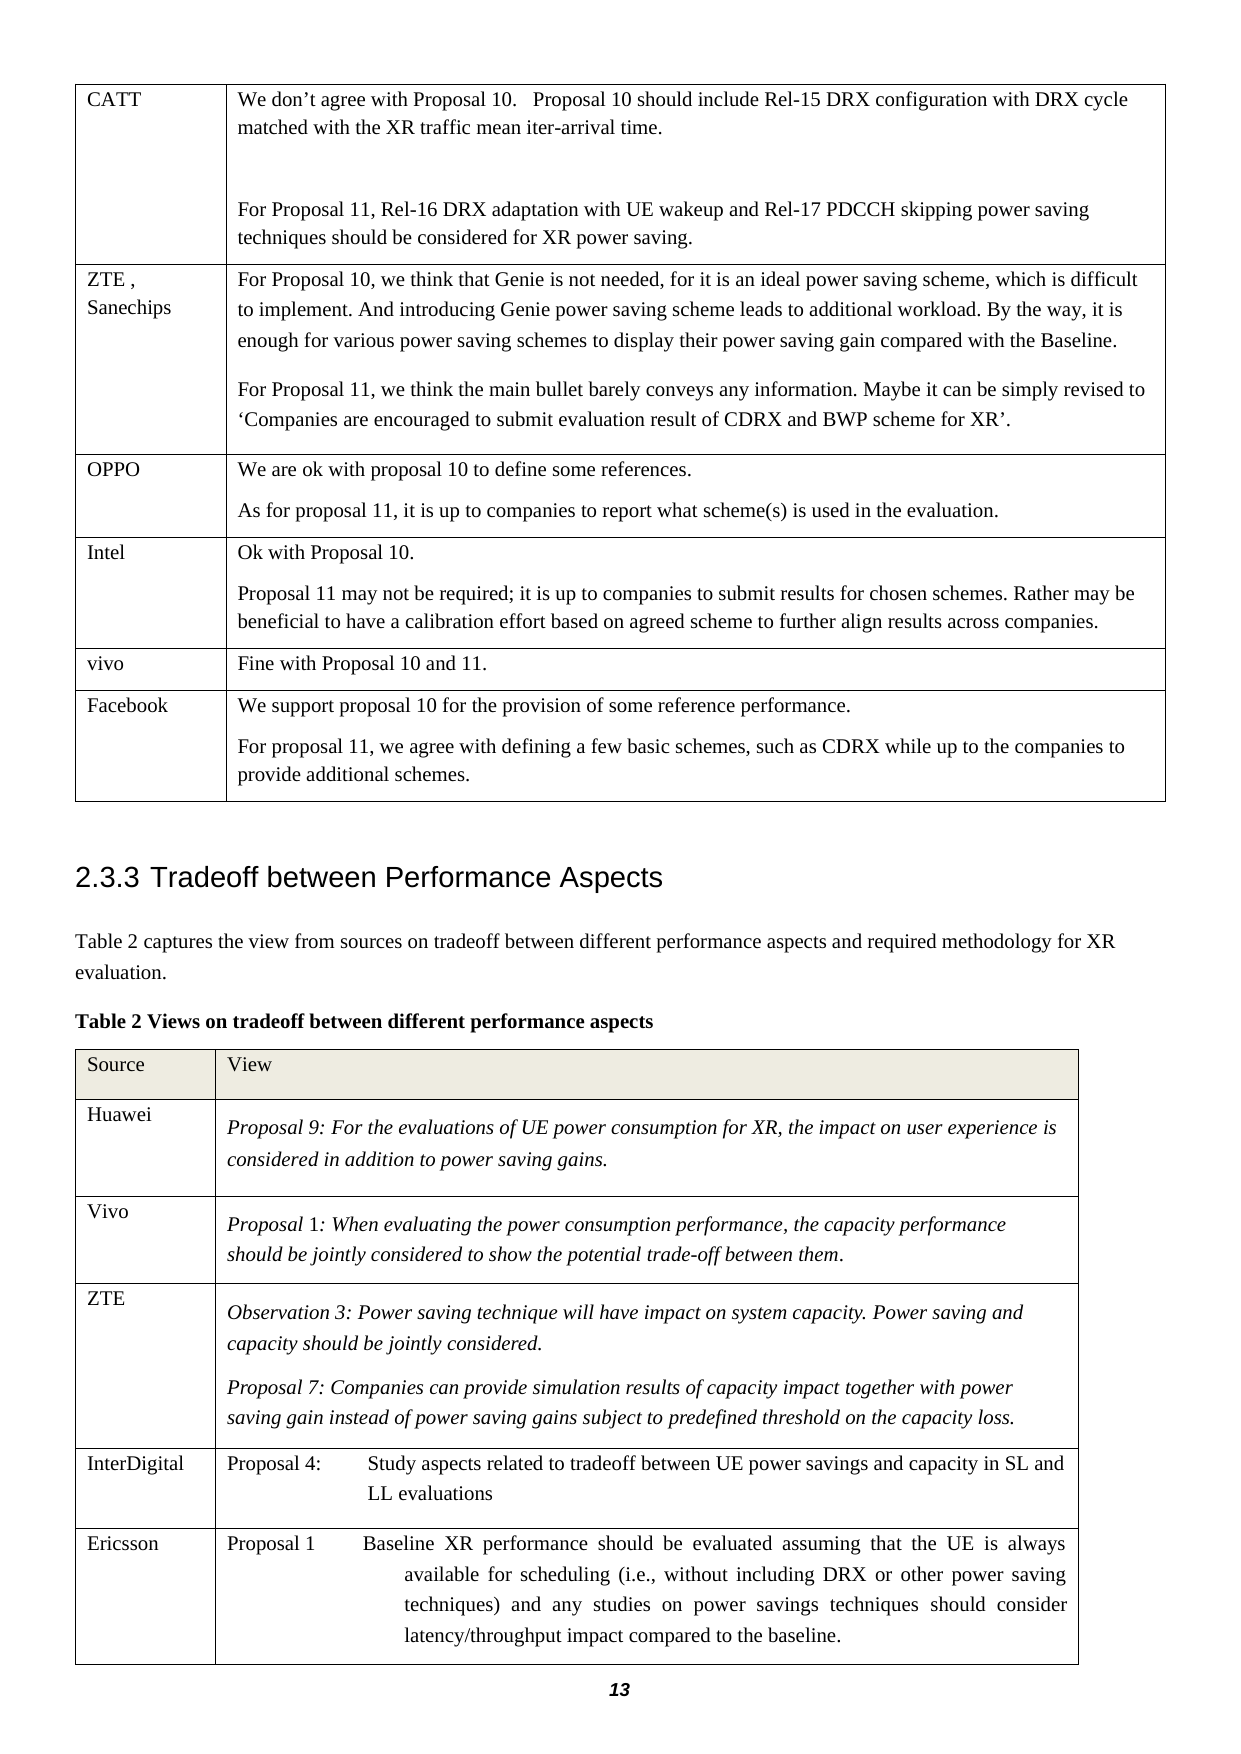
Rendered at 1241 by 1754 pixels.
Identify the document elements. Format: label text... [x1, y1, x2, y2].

table_cell InterDigital [76, 1449, 215, 1528]
table_header Source [76, 1050, 215, 1099]
table_cell Proposal 4: Study aspects related to tradeoff between UE power savings and capacity in SL and LL evaluations [216, 1449, 1078, 1528]
subtitle Tradeoff between Performance Aspects [75, 849, 1165, 906]
table_cell Ok with Proposal 10. Proposal 11 may not be required; it is up to companies to submit results for chosen schemes. Rather may be beneficial to have a calibration effort based on agreed scheme to further align results across companies. [227, 538, 1165, 648]
table_cell Huawei [76, 1100, 215, 1196]
table_cell OPPO [76, 455, 226, 537]
table_header View [216, 1050, 1078, 1099]
table_cell We are ok with proposal 10 to define some references. As for proposal 11, it is up to companies to report what scheme(s) is used in the evaluation. [227, 455, 1165, 537]
table_cell We don’t agree with Proposal 10. Proposal 10 should include Rel-15 DRX configuration with DRX cycle matched with the XR traffic mean iter-arrival time. For Proposal 11, Rel-16 DRX adaptation with UE wakeup and Rel-17 PDCCH skipping power saving techniques should be considered for XR power saving. [227, 85, 1165, 264]
text Table 2 captures the view from sources on tradeoff between different performance aspects and required methodology for XR evaluation. [75, 927, 1165, 986]
table_cell Vivo [76, 1197, 215, 1283]
table_cell Observation 3: Power saving technique will have impact on system capacity. Power saving and capacity should be jointly considered. Proposal 7: Companies can provide simulation results of capacity impact together with power saving gain instead of power saving gains subject to predefined threshold on the capacity loss. [216, 1284, 1078, 1448]
table_cell CATT [76, 85, 226, 264]
table_cell Intel [76, 538, 226, 648]
table_cell Ericsson [76, 1529, 215, 1663]
table_cell Fine with Proposal 10 and 11. [227, 649, 1165, 690]
table_cell Baseline XR performance should be evaluated assuming that the UE is always available for scheduling (i.e., without including DRX or other power saving techniques) and any studies on power savings techniques should consider latency/throughput impact compared to the baseline. [216, 1529, 1078, 1663]
table_cell vivo [76, 649, 226, 690]
table_cell For Proposal 10, we think that Genie is not needed, for it is an ideal power saving scheme, which is difficult to implement. And introducing Genie power saving scheme leads to additional workload. By the way, it is enough for various power saving schemes to display their power saving gain compared with the Baseline. For Proposal 11, we think the main bullet barely conveys any information. Maybe it can be simply revised to ‘Companies are encouraged to submit evaluation result of CDRX and BWP scheme for XR’. [227, 265, 1165, 454]
table_cell ZTE [76, 1284, 215, 1448]
text Table 2 Views on tradeoff between different performance aspects [75, 1006, 1165, 1035]
table_cell Proposal 9: For the evaluations of UE power consumption for XR, the impact on user experience is considered in addition to power saving gains. [216, 1100, 1078, 1196]
table_cell We support proposal 10 for the provision of some reference performance. For proposal 11, we agree with defining a few basic schemes, such as CDRX while up to the companies to provide additional schemes. [227, 691, 1165, 801]
table_cell Facebook [76, 691, 226, 801]
table_cell Proposal 1: When evaluating the power consumption performance, the capacity performance should be jointly considered to show the potential trade-off between them. [216, 1197, 1078, 1283]
table_cell ZTE , Sanechips [76, 265, 226, 454]
